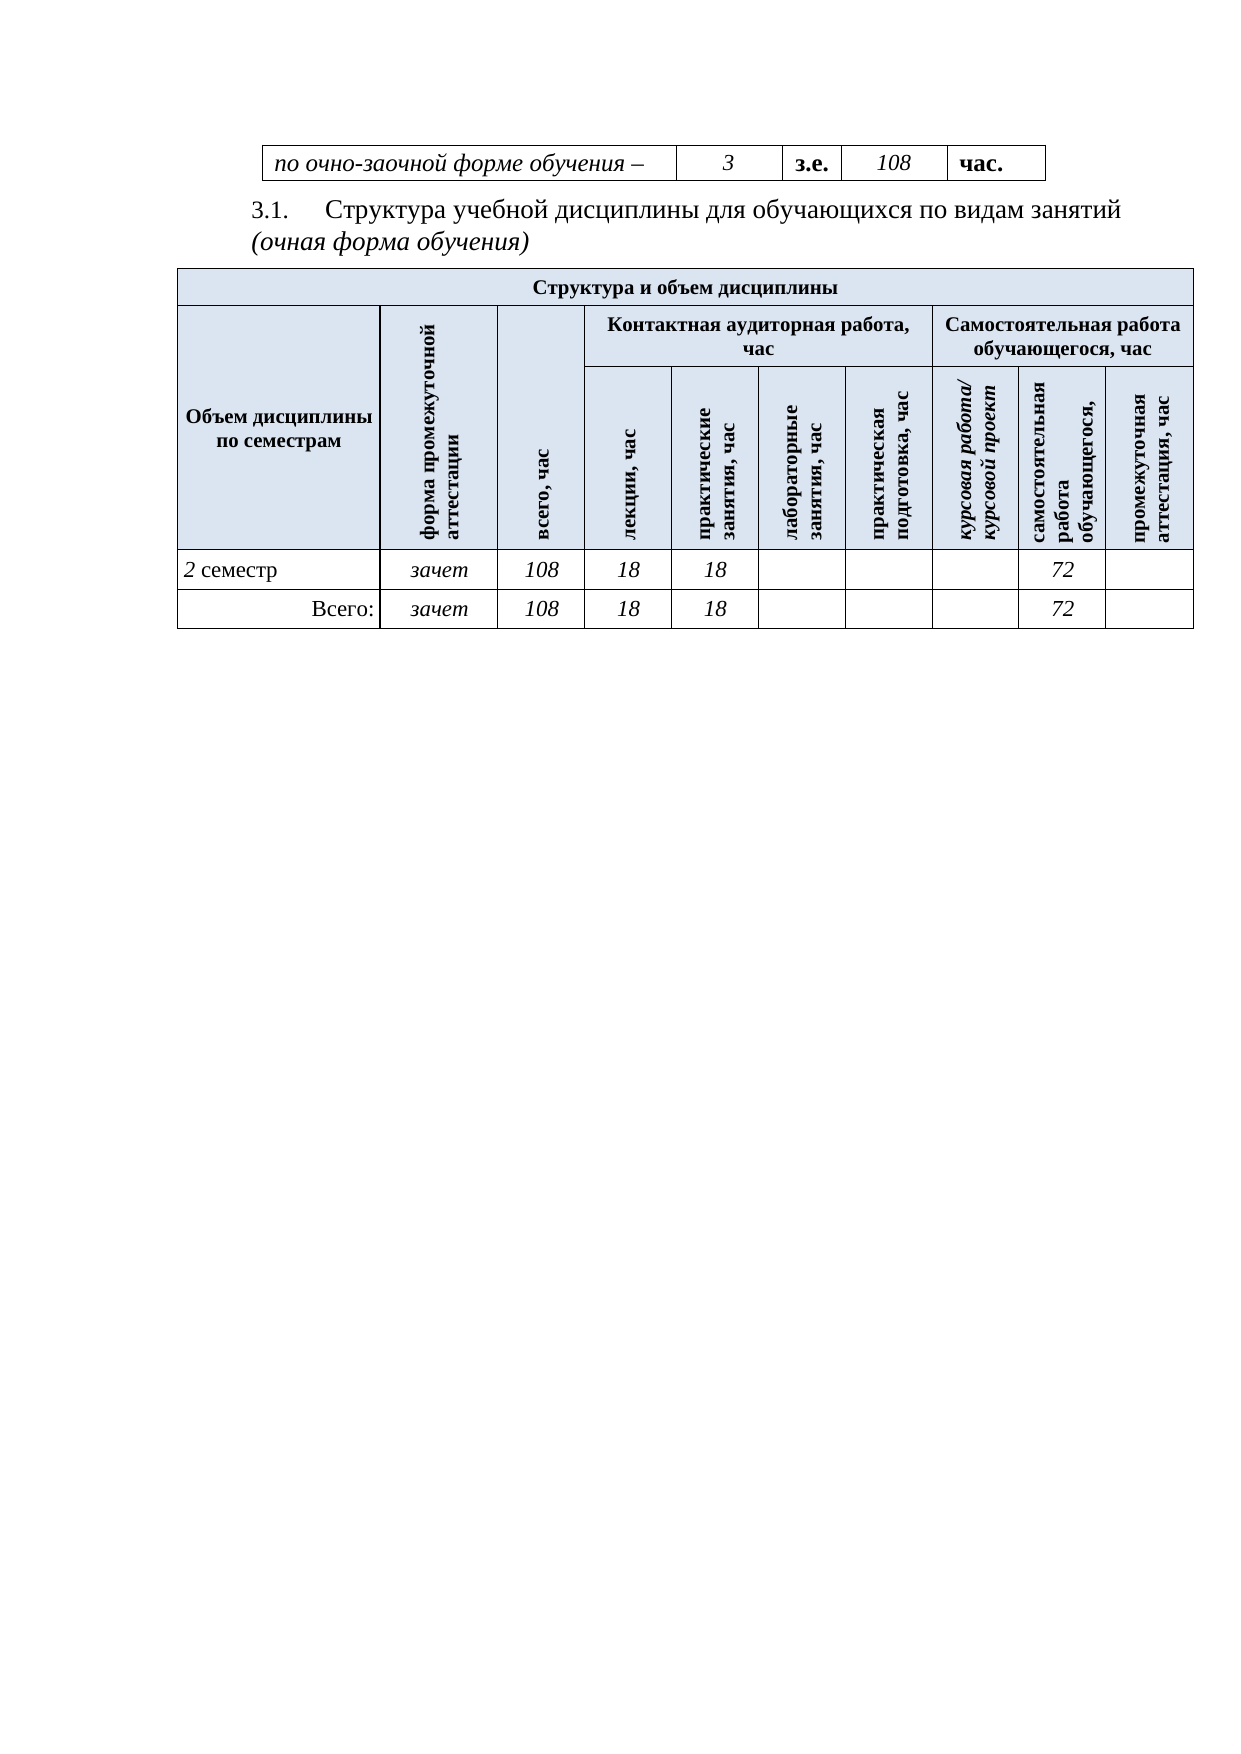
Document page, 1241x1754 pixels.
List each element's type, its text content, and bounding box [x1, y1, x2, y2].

table_header Структура и объем дисциплины [178, 269, 1193, 305]
table_header 3 [677, 146, 782, 180]
table_cell 2 семестр [178, 550, 379, 588]
table_cell промежуточная аттестация, час [1106, 367, 1193, 549]
table_cell Самостоятельная работа обучающегося, час [933, 306, 1193, 366]
table_header 108 [842, 146, 947, 180]
table_header час. [948, 146, 1045, 180]
table_cell 18 [585, 590, 671, 628]
table_cell лабораторные занятия, час [759, 367, 845, 549]
table_cell всего, час [498, 306, 584, 549]
table_cell форма промежуточной аттестации [381, 306, 497, 549]
table_cell [759, 590, 845, 628]
subtitle Структура учебной дисциплины для обучающихся по видам занятий (очная форма обучения) [251, 193, 1181, 256]
table_cell [846, 550, 932, 588]
table_cell [1106, 590, 1193, 628]
table_cell [933, 550, 1018, 588]
table_cell 18 [672, 590, 758, 628]
table_cell курсовая работа/ курсовой проект [933, 367, 1018, 549]
table_cell 72 [1019, 550, 1105, 588]
table_cell 108 [498, 550, 584, 588]
table_cell [759, 550, 845, 588]
table_cell Контактная аудиторная работа, час [585, 306, 932, 366]
table_cell Объем дисциплины по семестрам [178, 306, 379, 549]
table_cell лекции, час [585, 367, 671, 549]
table_cell 18 [585, 550, 671, 588]
table_cell [846, 590, 932, 628]
table_cell 72 [1019, 590, 1105, 628]
table_cell практические занятия, час [672, 367, 758, 549]
table_cell самостоятельная работа обучающегося, час [1019, 367, 1105, 549]
table_cell [933, 590, 1018, 628]
table_cell 18 [672, 550, 758, 588]
table_header по очно-заочной форме обучения – [263, 146, 676, 180]
table_cell [1106, 550, 1193, 588]
table_cell зачет [381, 590, 497, 628]
table_cell Всего: [178, 590, 379, 628]
table_header з.е. [783, 146, 841, 180]
table_cell практическая подготовка, час [846, 367, 932, 549]
table_cell зачет [381, 550, 497, 588]
table_cell 108 [498, 590, 584, 628]
